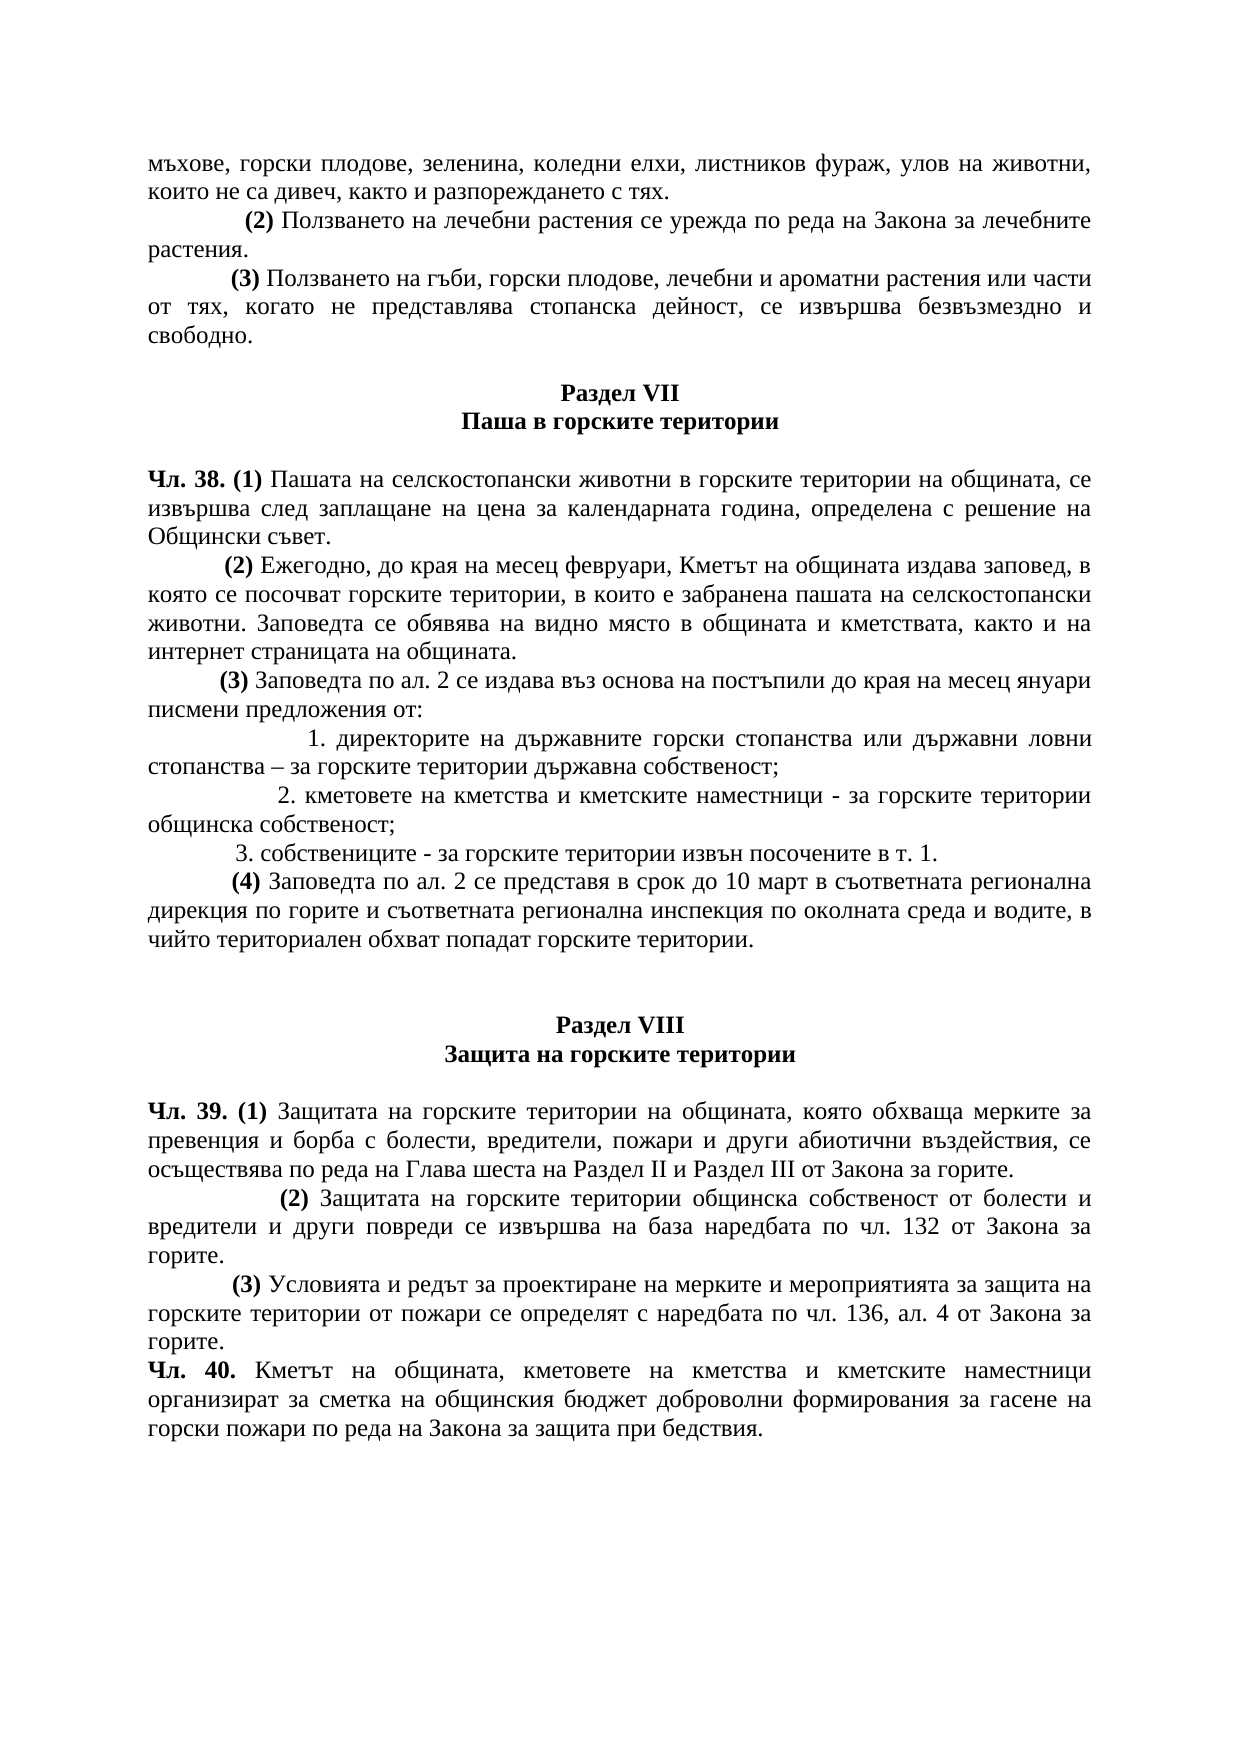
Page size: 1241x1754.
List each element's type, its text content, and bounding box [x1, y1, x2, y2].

text (2) Ежегодно, до края на месец февруари, Кметът на общината издава заповед, в която се посочват горските територии, в които е забранена пашата на селскостопански животни. Заповедта се обявява на видно място в общината и кметствата, както и на интернет страницата на общината. [148, 550, 1093, 665]
text (2) Защитата на горските територии общинска собственост от болести и вредители и други повреди се извършва на база наредбата по чл. 132 от Закона за горите. [148, 1183, 1093, 1269]
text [148, 148, 1093, 205]
text Чл. 38. (1) Пашата на селскостопански животни в горските територии на общината, се извършва след заплащане на цена за календарната година, определена с решение на Общински съвет. [148, 464, 1093, 550]
text 2. кметовете на кметства и кметските наместници - за горските територии общинска собственост; [148, 780, 1093, 838]
text (2) Ползването на лечебни растения се урежда по реда на Закона за лечебните растения. [148, 205, 1093, 263]
text Раздел VIII [148, 1010, 1093, 1039]
text 3. собствениците - за горските територии извън посочените в т. 1. [148, 838, 1093, 866]
text Раздел VII [148, 378, 1093, 406]
text (4) Заповедта по ал. 2 се представя в срок до 10 март в съответната регионална дирекция по горите и съответната регионална инспекция по околната среда и водите, в чийто териториален обхват попадат горските територии. [148, 866, 1093, 953]
text (3) Условията и редът за проектиране на мерките и мероприятията за защита на горските територии от пожари се определят с наредбата по чл. 136, ал. 4 от Закона за горите. [148, 1269, 1093, 1355]
text Паша в горските територии [148, 406, 1093, 435]
text Чл. 40. Кметът на общината, кметовете на кметства и кметските наместници организират за сметка на общинския бюджет доброволни формирования за гасене на горски пожари по реда на Закона за защита при бедствия. [148, 1355, 1093, 1441]
text (3) Ползването на гъби, горски плодове, лечебни и ароматни растения или части от тях, когато не представлява стопанска дейност, се извършва безвъзмездно и свободно. [148, 263, 1093, 349]
text (3) Заповедта по ал. 2 се издава въз основа на постъпили до края на месец януари писмени предложения от: [148, 665, 1093, 723]
text Чл. 39. (1) Защитата на горските територии на общината, която обхваща мерките за превенция и борба с болести, вредители, пожари и други абиотични въздействия, се осъществява по реда на Глава шеста на Раздел ІІ и Раздел ІІІ от Закона за горите. [148, 1096, 1093, 1183]
text 1. директорите на държавните горски стопанства или държавни ловни стопанства – за горските територии държавна собственост; [148, 723, 1093, 780]
text Защита на горските територии [148, 1039, 1093, 1068]
